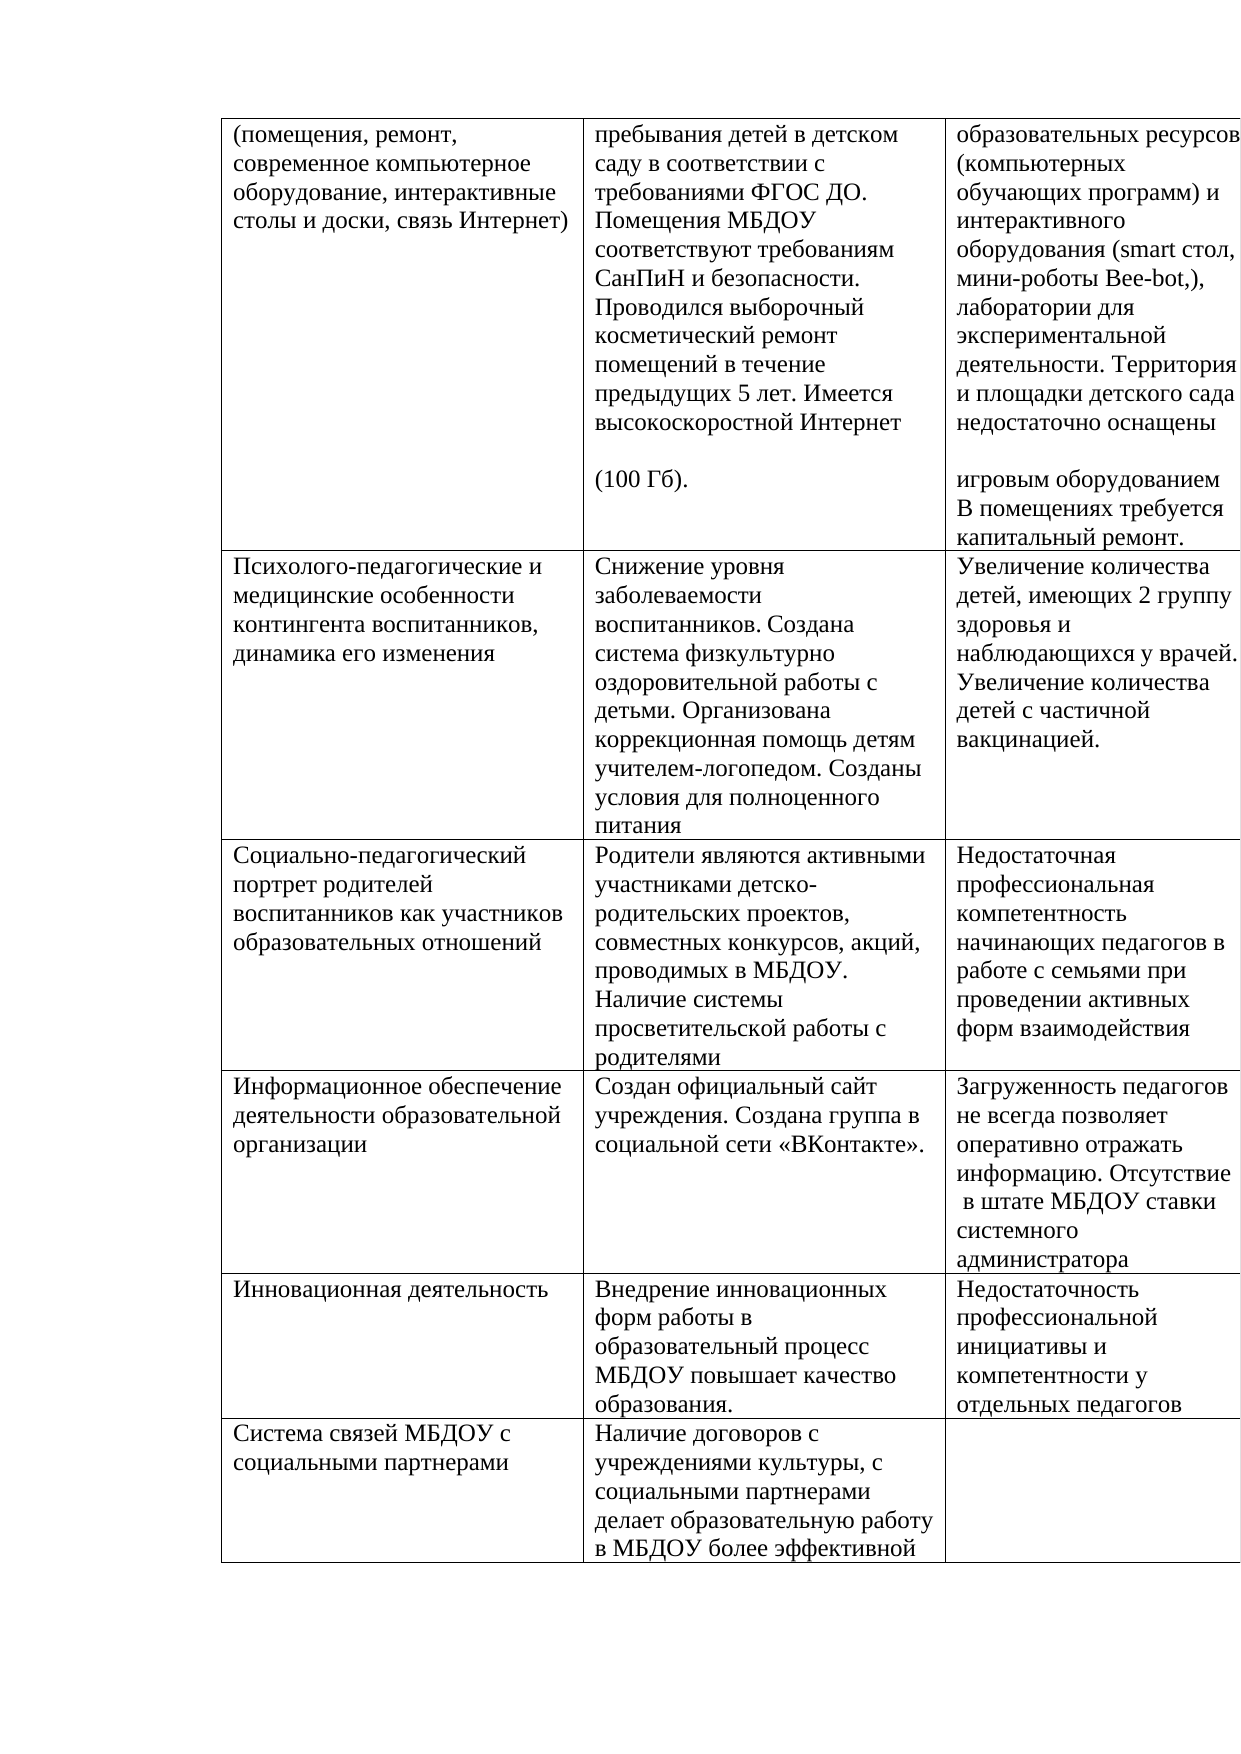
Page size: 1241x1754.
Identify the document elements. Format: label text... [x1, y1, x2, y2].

table_cell Загруженность педагогов не всегда позволяет оперативно отражать информацию. Отсутствие в штате МБДОУ ставки системного администратора [946, 1071, 1240, 1273]
table_cell [946, 1419, 1240, 1562]
table_cell Инновационная деятельность [222, 1274, 583, 1417]
table_cell Родители являются активными участниками детско-родительских проектов, совместных конкурсов, акций, проводимых в МБДОУ. Наличие системы просветительской работы с родителями [584, 840, 945, 1070]
table_cell Психолого-педагогические и медицинские особенности контингента воспитанников, динамика его изменения [222, 551, 583, 839]
table_cell Наличие договоров с учреждениями культуры, с социальными партнерами делает образовательную работу в МБДОУ более эффективной [584, 1419, 945, 1562]
table_cell Недостаточная профессиональная компетентность начинающих педагогов в работе с семьями при проведении активных форм взаимодействия [946, 840, 1240, 1070]
table_cell Увеличение количества детей, имеющих 2 группу здоровья и наблюдающихся у врачей. Увеличение количества детей с частичной вакцинацией. [946, 551, 1240, 839]
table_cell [946, 119, 1240, 550]
table_cell Создан официальный сайт учреждения. Создана группа в социальной сети «ВКонтакте». [584, 1071, 945, 1273]
table_cell Недостаточность профессиональной инициативы и компетентности у отдельных педагогов [946, 1274, 1240, 1417]
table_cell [222, 119, 583, 550]
table_cell Система связей МБДОУ с социальными партнерами [222, 1419, 583, 1562]
table_cell Информационное обеспечение деятельности образовательной организации [222, 1071, 583, 1273]
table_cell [584, 119, 945, 550]
table_cell Снижение уровня заболеваемости воспитанников. Создана система физкультурно оздоровительной работы с детьми. Организована коррекционная помощь детям учителем-логопедом. Созданы условия для полноценного питания [584, 551, 945, 839]
table_cell Внедрение инновационных форм работы в образовательный процесс МБДОУ повышает качество образования. [584, 1274, 945, 1417]
table_cell Социально-педагогический портрет родителей воспитанников как участников образовательных отношений [222, 840, 583, 1070]
